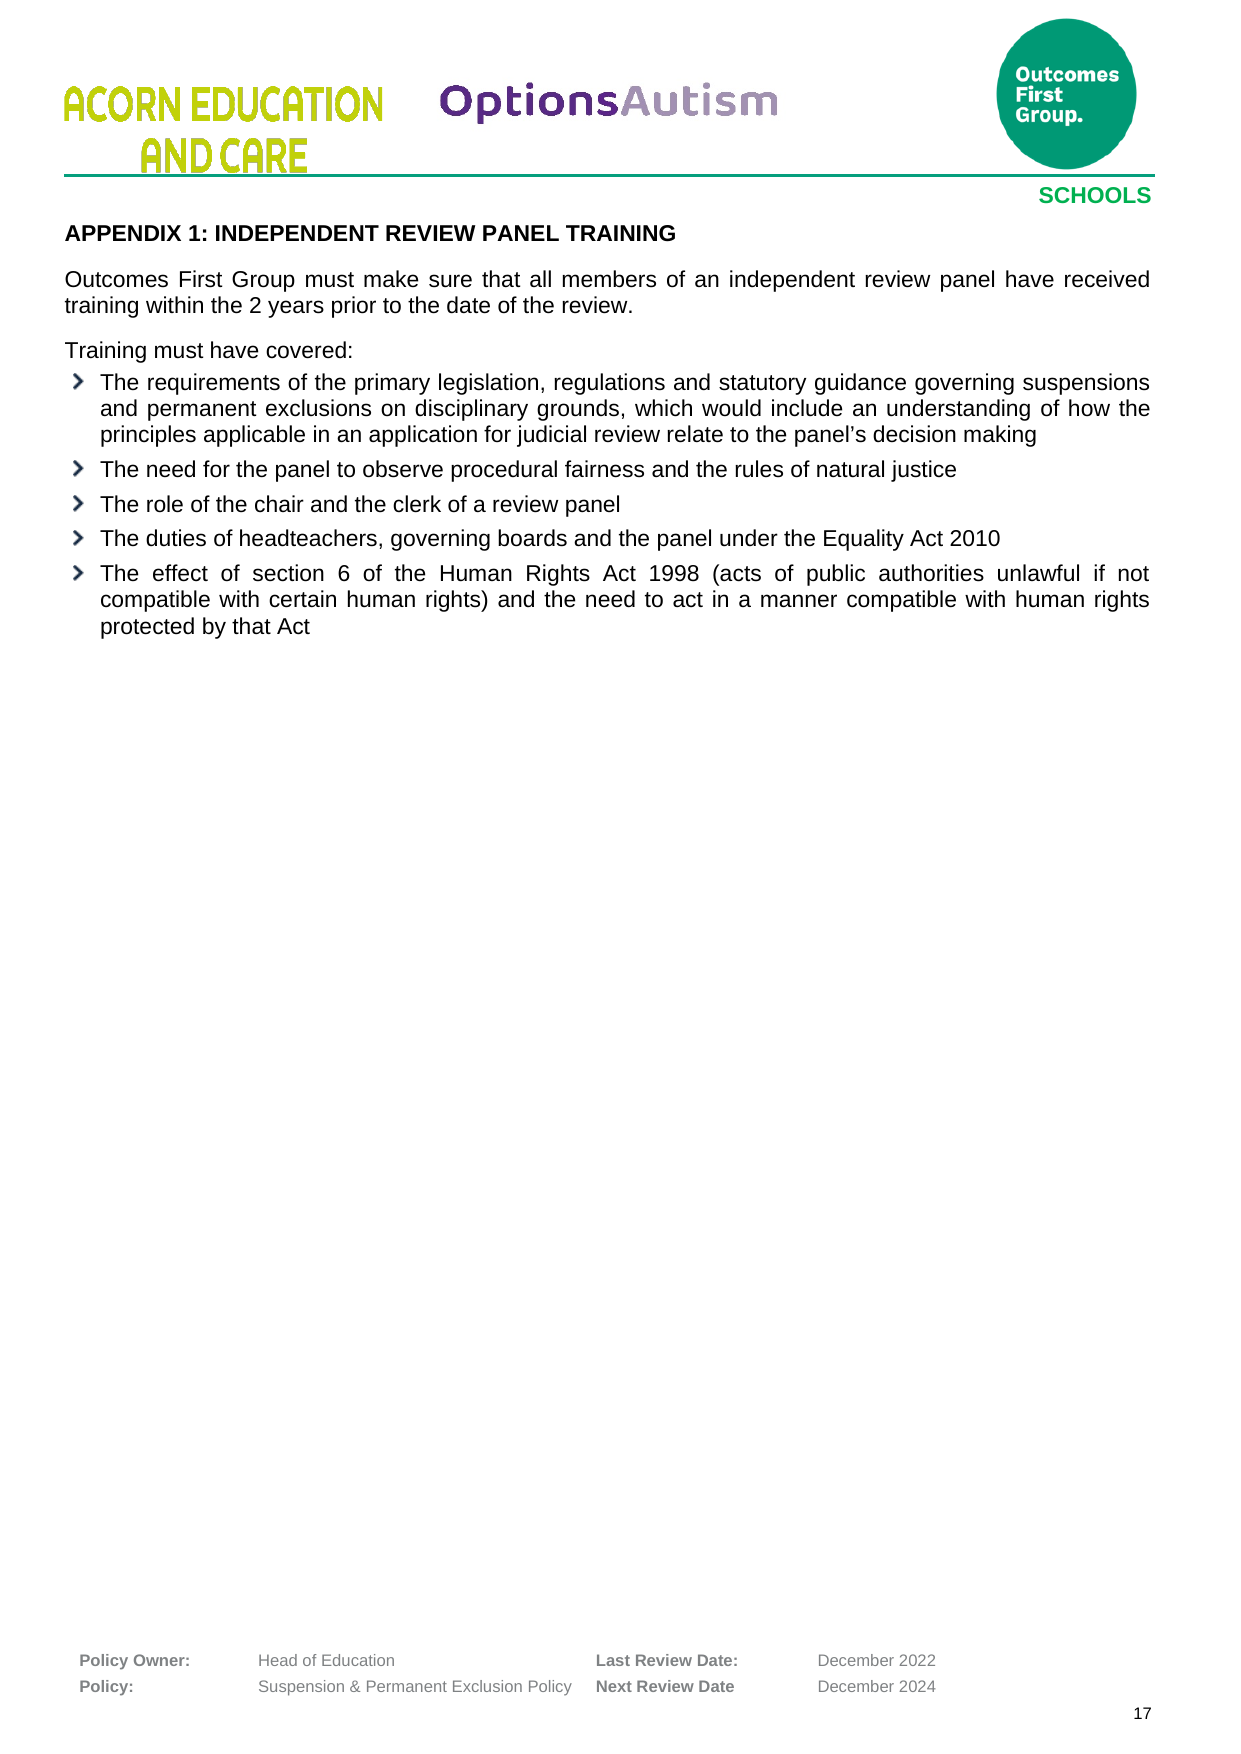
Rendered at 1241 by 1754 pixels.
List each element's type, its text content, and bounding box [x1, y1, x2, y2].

list The requirements of the primary legislation, regulations and statutory guidance governing suspensions and permanent exclusions on disciplinary grounds, which would include an understanding of how the principles applicable in an application for judicial review relate to the panel’s decision making [73, 369, 1152, 448]
subtitle APPENDIX 1: INDEPENDENT REVIEW PANEL TRAINING [64, 220, 1152, 246]
picture [992, 14, 1140, 173]
picture [73, 373, 85, 391]
picture [73, 530, 85, 547]
text Outcomes First Group must make sure that all members of an independent review panel have received training within the 2 years prior to the date of the review. [64, 266, 1152, 318]
picture [426, 33, 791, 173]
text Training must have covered: [64, 337, 1152, 364]
picture [73, 495, 85, 513]
list The role of the chair and the clerk of a review panel [73, 491, 1152, 517]
list The need for the panel to observe procedural fairness and the rules of natural justice [73, 456, 1152, 482]
picture [73, 565, 85, 582]
picture [64, 86, 383, 173]
list The duties of headteachers, governing boards and the panel under the Equality Act 2010 [73, 525, 1152, 552]
list The effect of section 6 of the Human Rights Act 1998 (acts of public authorities unlawful if not compatible with certain human rights) and the need to act in a manner compatible with human rights protected by that Act [73, 560, 1152, 639]
picture [73, 460, 85, 478]
